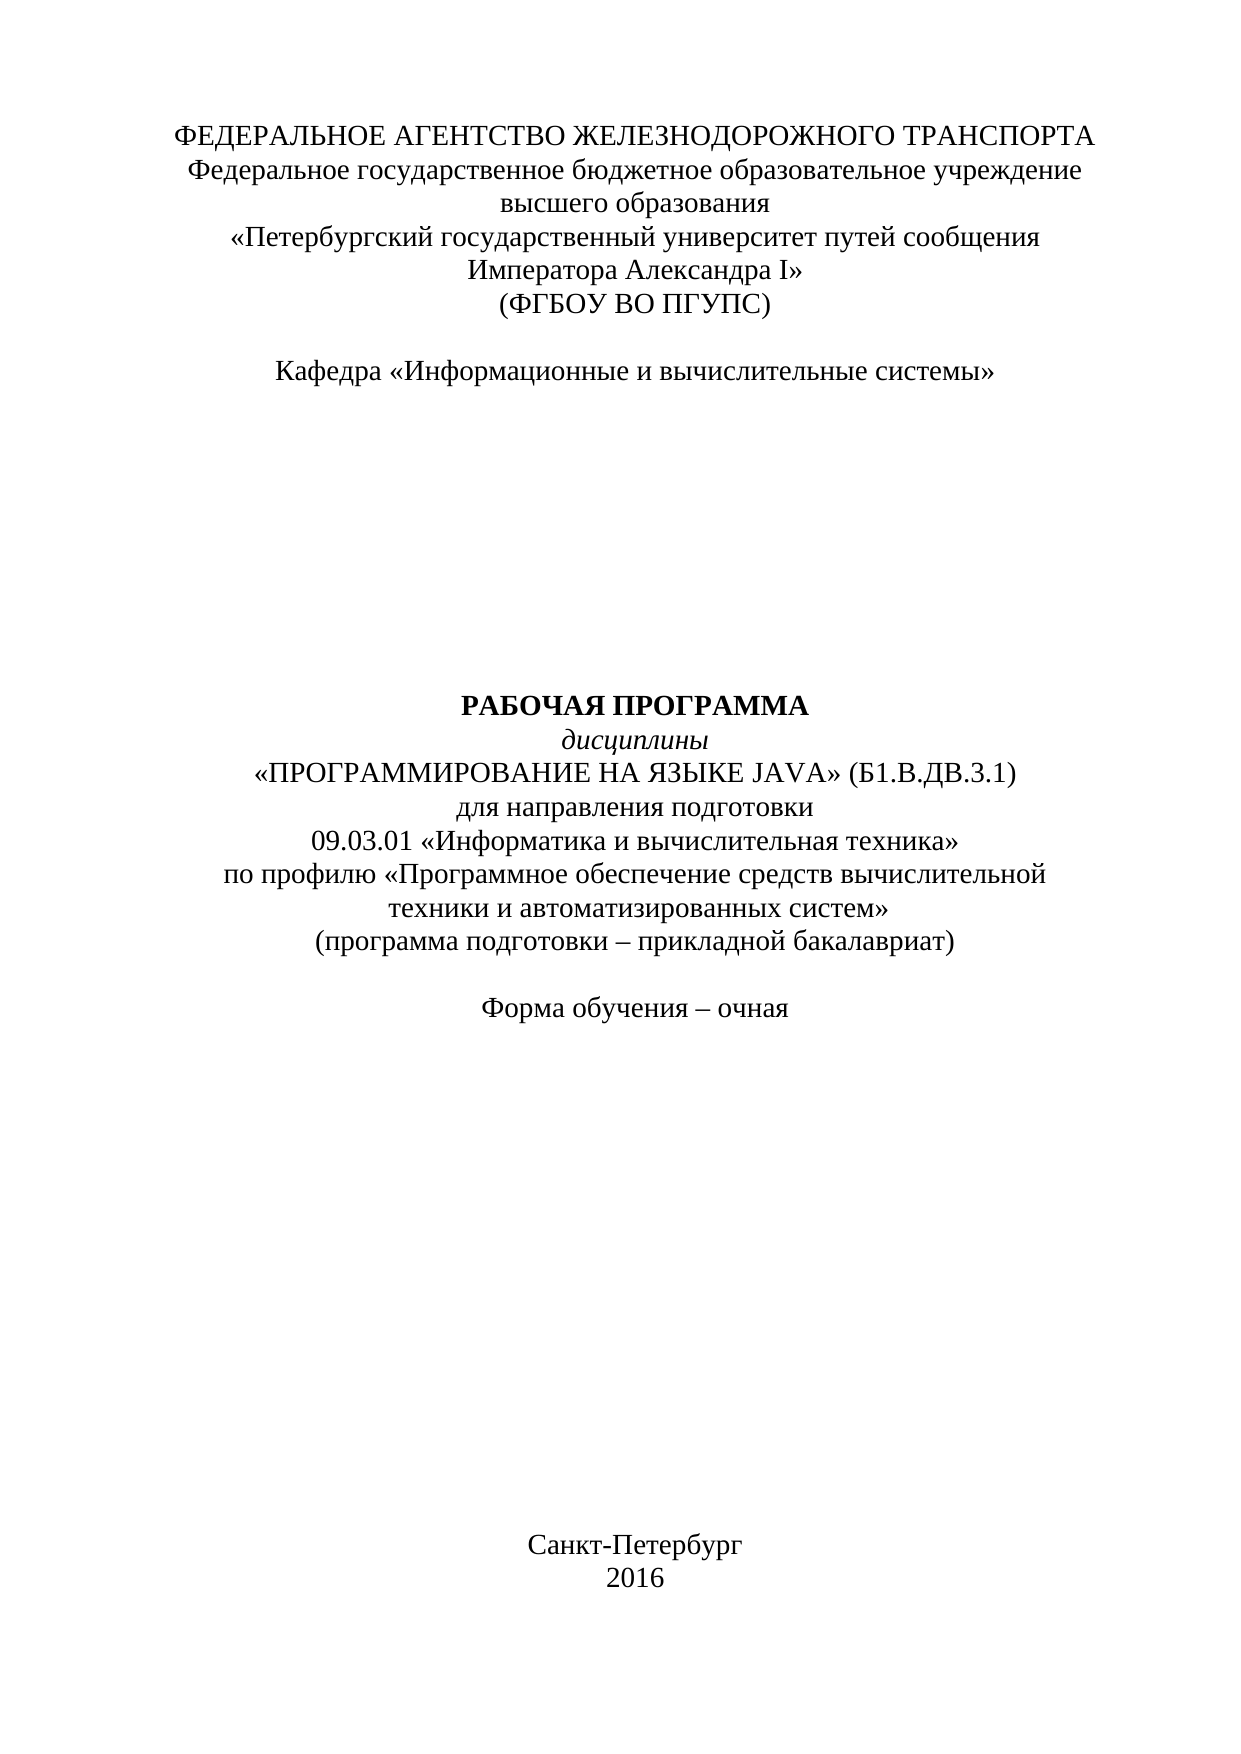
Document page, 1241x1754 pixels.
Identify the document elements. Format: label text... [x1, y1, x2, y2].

text Кафедра «Информационные и вычислительные системы» [148, 353, 1122, 387]
text (ФГБОУ ВО ПГУПС) [148, 286, 1122, 319]
text 2016 [148, 1561, 1122, 1594]
text Федеральное государственное бюджетное образовательное учреждение высшего образования [148, 152, 1122, 219]
text РАБОЧАЯ ПРОГРАММА [148, 688, 1122, 722]
text Императора Александра I» [148, 252, 1122, 286]
text Санкт-Петербург [148, 1527, 1122, 1561]
text по профилю «Программное обеспечение средств вычислительной [148, 856, 1122, 890]
text Форма обучения – очная [148, 990, 1122, 1024]
text дисциплины [148, 722, 1122, 756]
text техники и автоматизированных систем» [148, 890, 1122, 923]
text «ПРОГРАММИРОВАНИЕ НА ЯЗЫКЕ JAVA» (Б1.В.ДВ.3.1) [148, 756, 1122, 789]
text (программа подготовки – прикладной бакалавриат) [148, 923, 1122, 957]
text 09.03.01 «Информатика и вычислительная техника» [148, 823, 1122, 856]
text для направления подготовки [148, 789, 1122, 823]
text «Петербургский государственный университет путей сообщения [148, 219, 1122, 252]
text ФЕДЕРАЛЬНОЕ АГЕНТСТВО ЖЕЛЕЗНОДОРОЖНОГО ТРАНСПОРТА [148, 118, 1122, 152]
